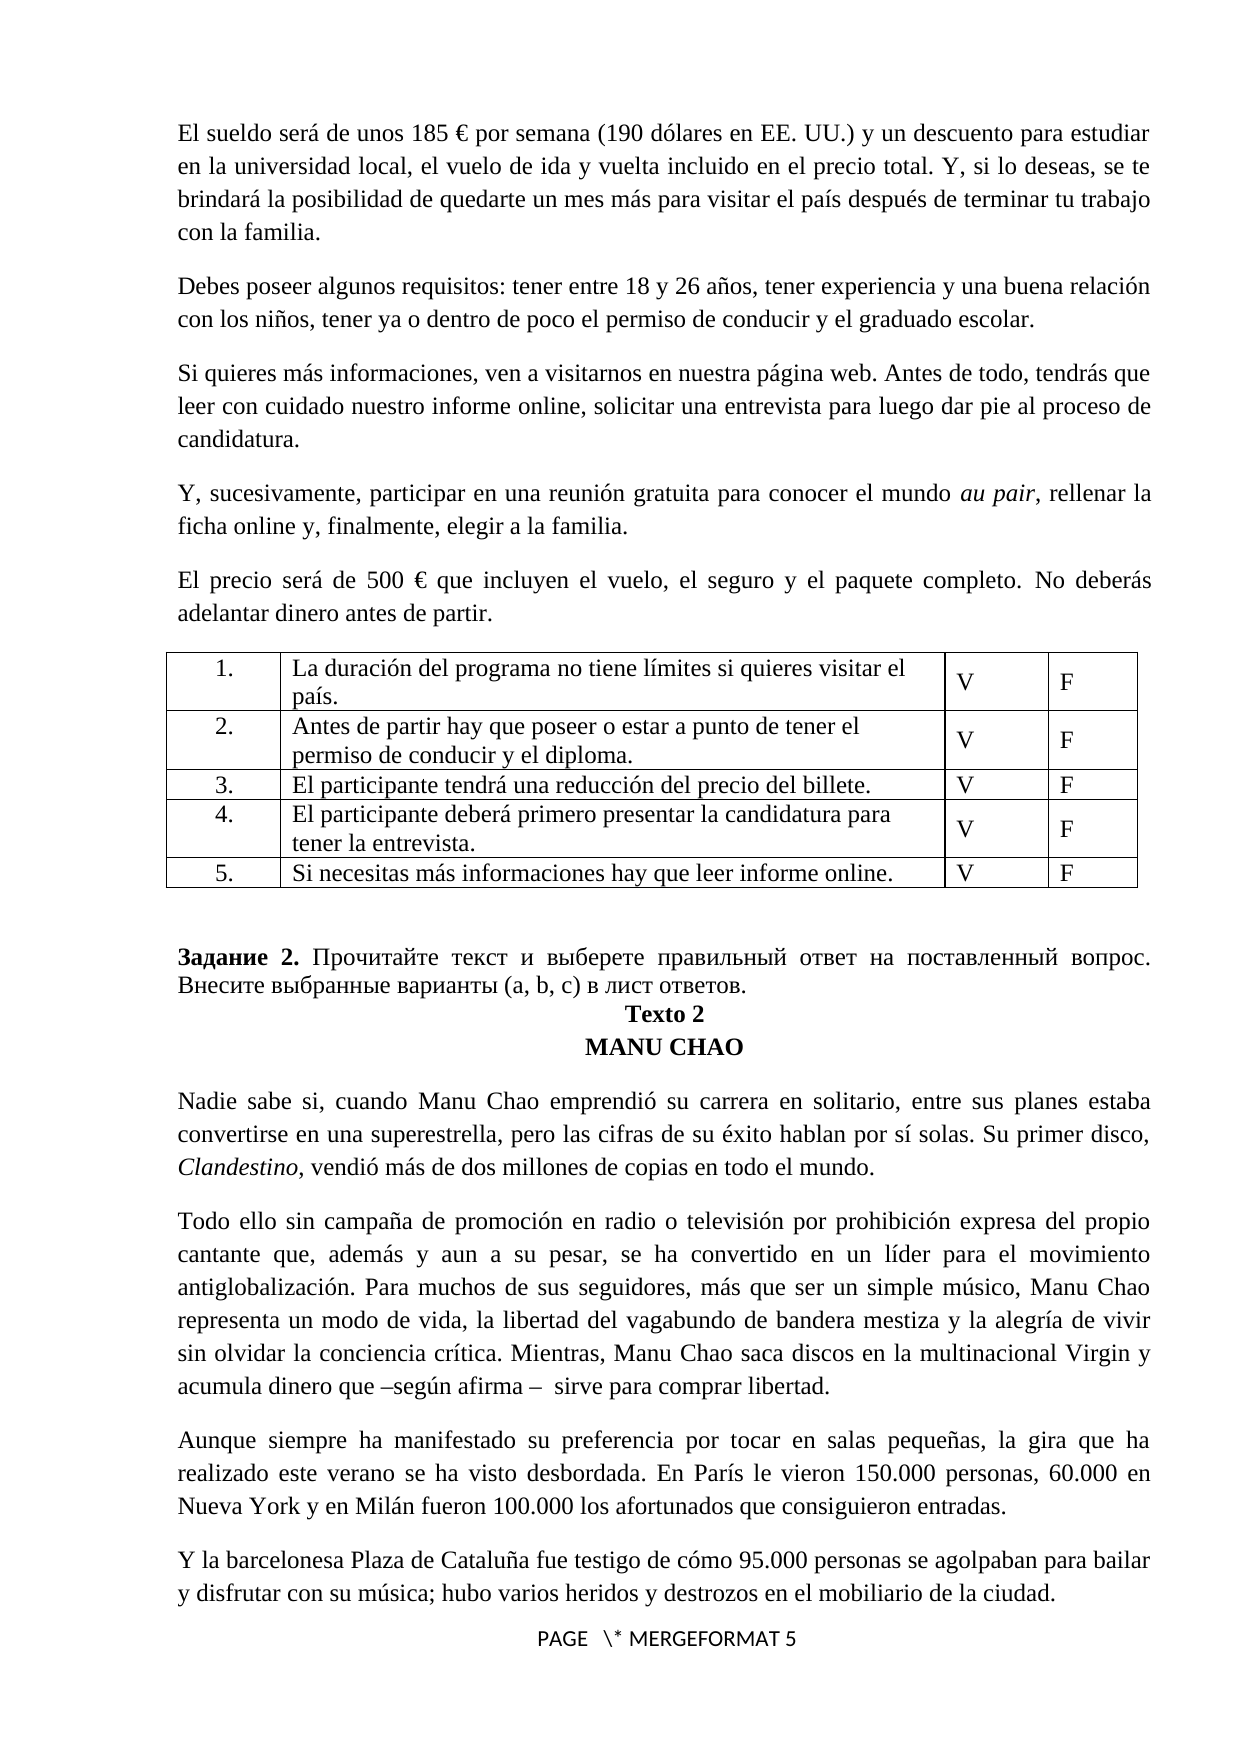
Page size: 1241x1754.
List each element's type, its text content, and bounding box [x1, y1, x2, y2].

text Debes poseer algunos requisitos: tener entre 18 y 26 años, tener experiencia y una buena relación con los niños, tener ya o dentro de poco el permiso de conducir y el graduado escolar. [177, 271, 1152, 333]
table_cell El participante tendrá una reducción del precio del billete. [281, 770, 944, 798]
table_cell Antes de partir hay que poseer o estar a punto de tener el permiso de conducir y el diploma. [281, 711, 944, 769]
table_cell F [1049, 800, 1137, 857]
text Y, sucesivamente, participar en una reunión gratuita para conocer el mundo au pair, rellenar la ficha online y, finalmente, elegir a la familia. [177, 478, 1152, 539]
text Todo ello sin campaña de promoción en radio o televisión por prohibición expresa del propio cantante que, además y aun a su pesar, se ha convertido en un líder para el movimiento antiglobalización. Para muchos de sus seguidores, más que ser un simple músico, Manu Chao representa un modo de vida, la libertad del vagabundo de bandera mestiza y la alegría de vivir sin olvidar la conciencia crítica. Mientras, Manu Chao saca discos en la multinacional Virgin y acumula dinero que –según afirma – sirve para comprar libertad. [177, 1206, 1152, 1400]
table_cell F [1049, 858, 1137, 887]
text Texto 2 [177, 999, 1152, 1028]
table_cell V [946, 858, 1048, 887]
table_cell El participante deberá primero presentar la candidatura para tener la entrevista. [281, 800, 944, 857]
table_cell V [946, 711, 1048, 769]
text MANU CHAO [177, 1032, 1152, 1061]
text El precio será de 500 € que incluyen el vuelo, el seguro y el paquete completo. No deberás adelantar dinero antes de partir. [177, 565, 1152, 626]
text El sueldo será de unos 185 € por semana (190 dólares en EE. UU.) y un descuento para estudiar en la universidad local, el vuelo de ida y vuelta incluido en el precio total. Y, si lo deseas, se te brindará la posibilidad de quedarte un mes más para visitar el país después de terminar tu trabajo con la familia. [177, 118, 1152, 246]
table_cell Si necesitas más informaciones hay que leer informe online. [281, 858, 944, 887]
text Y la barcelonesa Plaza de Cataluña fue testigo de cómo 95.000 personas se agolpaban para bailar y disfrutar con su música; hubo varios heridos y destrozos en el mobiliario de la ciudad. [177, 1545, 1152, 1607]
text Задание 2. Прочитайте текст и выберете правильный ответ на поставленный вопрос. Внесите выбранные варианты (a, b, c) в лист ответов. [177, 942, 1152, 999]
text Nadie sabe si, cuando Manu Chao emprendió su carrera en solitario, entre sus planes estaba convertirse en una superestrella, pero las cifras de su éxito hablan por sí solas. Su primer disco, Clandestino, vendió más de dos millones de copias en todo el mundo. [177, 1086, 1152, 1181]
table_cell [167, 800, 280, 857]
table_cell [167, 711, 280, 769]
table_header [167, 653, 280, 710]
table_cell F [1049, 770, 1137, 798]
table_cell [167, 858, 280, 887]
text Si quieres más informaciones, ven a visitarnos en nuestra página web. Antes de todo, tendrás que leer con cuidado nuestro informe online, solicitar una entrevista para luego dar pie al proceso de candidatura. [177, 358, 1152, 453]
table_cell [167, 770, 280, 798]
table_cell V [946, 770, 1048, 798]
table_header F [1049, 653, 1137, 710]
table_header La duración del programa no tiene límites si quieres visitar el país. [281, 653, 944, 710]
table_cell F [1049, 711, 1137, 769]
table_cell V [946, 800, 1048, 857]
table_header V [946, 653, 1048, 710]
text Aunque siempre ha manifestado su preferencia por tocar en salas pequeñas, la gira que ha realizado este verano se ha visto desbordada. En París le vieron 150.000 personas, 60.000 en Nueva York y en Milán fueron 100.000 los afortunados que consiguieron entradas. [177, 1425, 1152, 1520]
